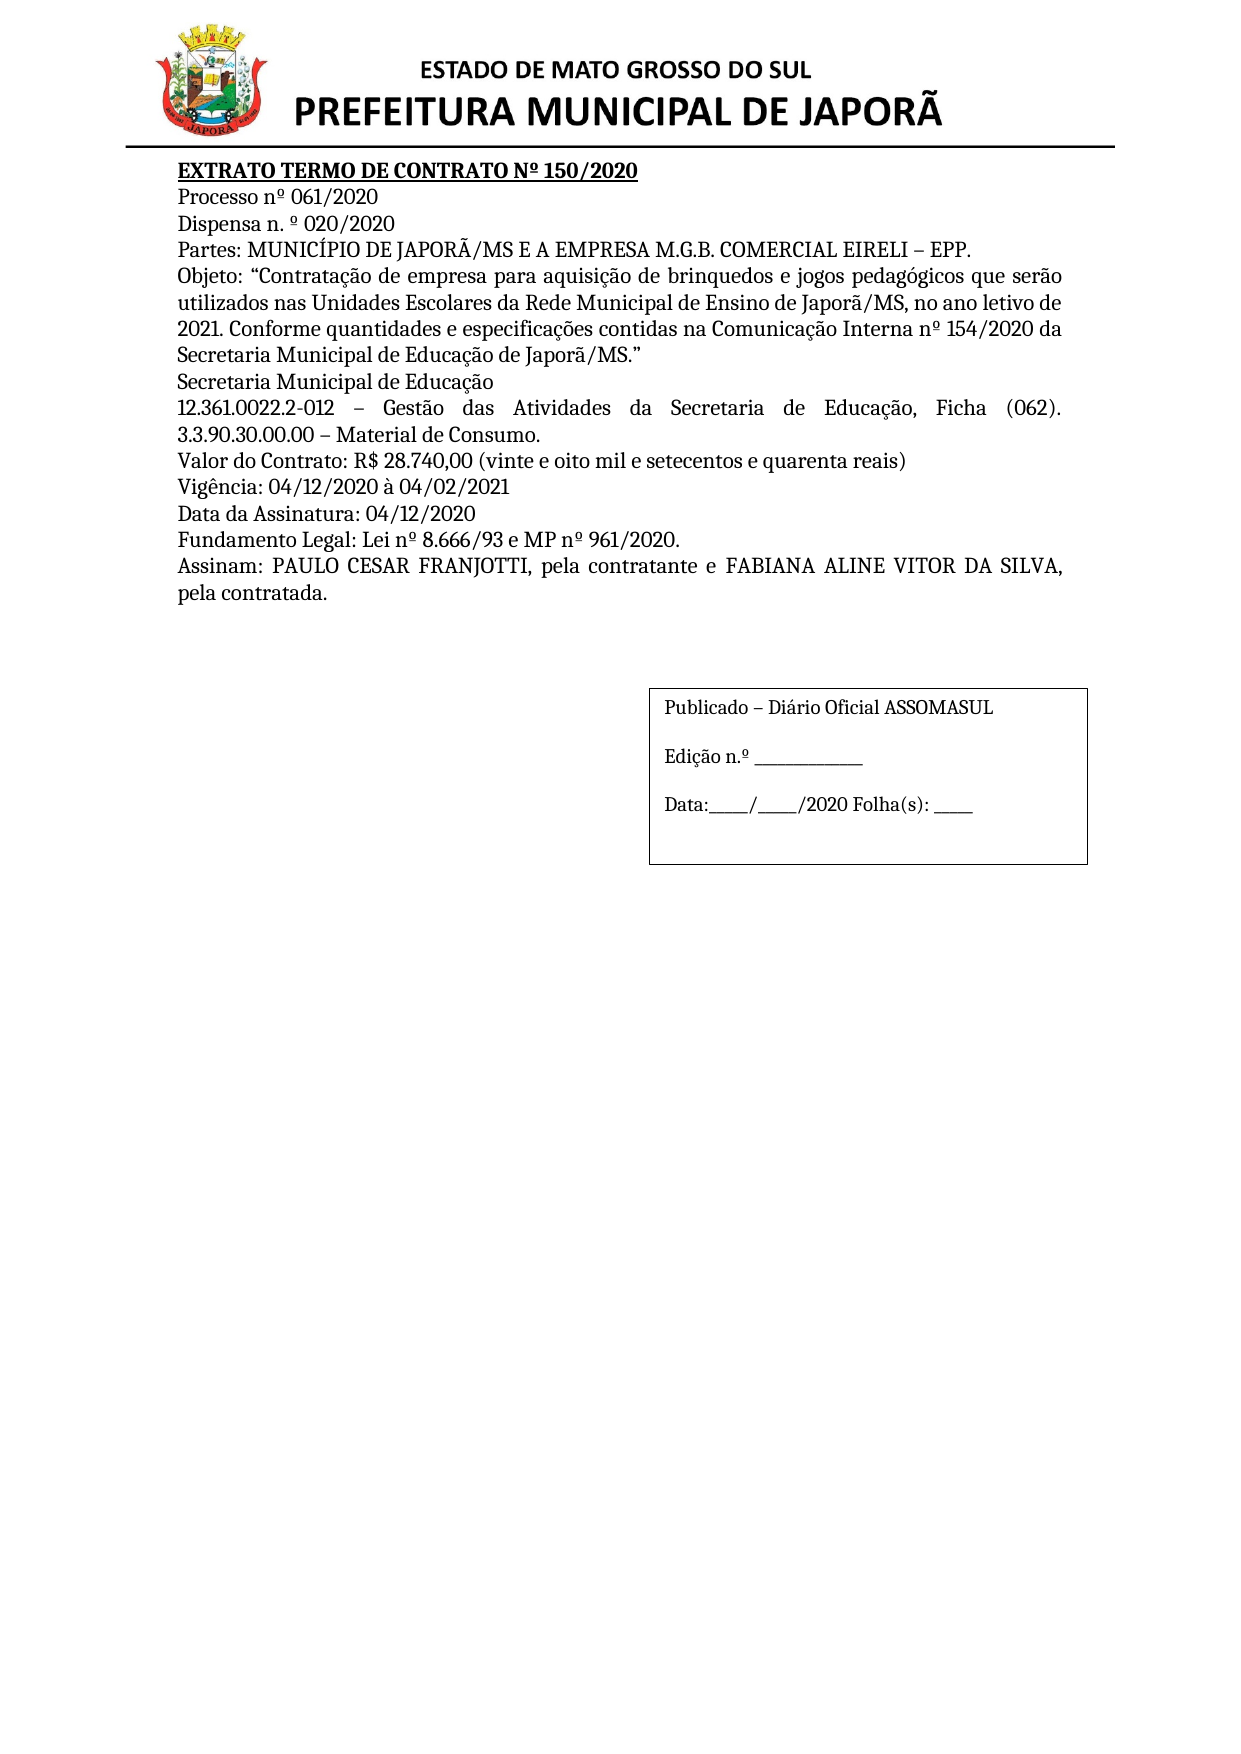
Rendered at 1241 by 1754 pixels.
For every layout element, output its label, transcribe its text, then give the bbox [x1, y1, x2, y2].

text Objeto: “Contratação de empresa para aquisição de brinquedos e jogos pedagógicos que serão utilizados nas Unidades Escolares da Rede Municipal de Ensino de Japorã/MS, no ano letivo de 2021. Conforme quantidades e especificações contidas na Comunicação Interna nº 154/2020 da Secretaria Municipal de Educação de Japorã/MS.” [177, 263, 1063, 369]
text Assinam: PAULO CESAR FRANJOTTI, pela contratante e FABIANA ALINE VITOR DA SILVA, pela contratada. [177, 553, 1063, 606]
text Partes: MUNICÍPIO DE JAPORÃ/MS E A EMPRESA M.G.B. COMERCIAL EIRELI – EPP. [177, 237, 1063, 263]
text Dispensa n. º 020/2020 [177, 211, 1063, 237]
text Vigência: 04/12/2020 à 04/02/2021 [177, 474, 1063, 500]
text Valor do Contrato: R$ 28.740,00 (vinte e oito mil e setecentos e quarenta reais) [177, 448, 1063, 474]
picture [125, 22, 1115, 148]
text 12.361.0022.2-012 – Gestão das Atividades da Secretaria de Educação, Ficha (062). 3.3.90.30.00.00 – Material de Consumo. [177, 395, 1063, 448]
text Processo nº 061/2020 [177, 184, 1063, 211]
text Fundamento Legal: Lei nº 8.666/93 e MP nº 961/2020. [177, 527, 1063, 553]
text EXTRATO TERMO DE CONTRATO Nº 150/2020 [177, 158, 1063, 184]
text Secretaria Municipal de Educação [177, 369, 1063, 395]
text Data da Assinatura: 04/12/2020 [177, 500, 1063, 527]
